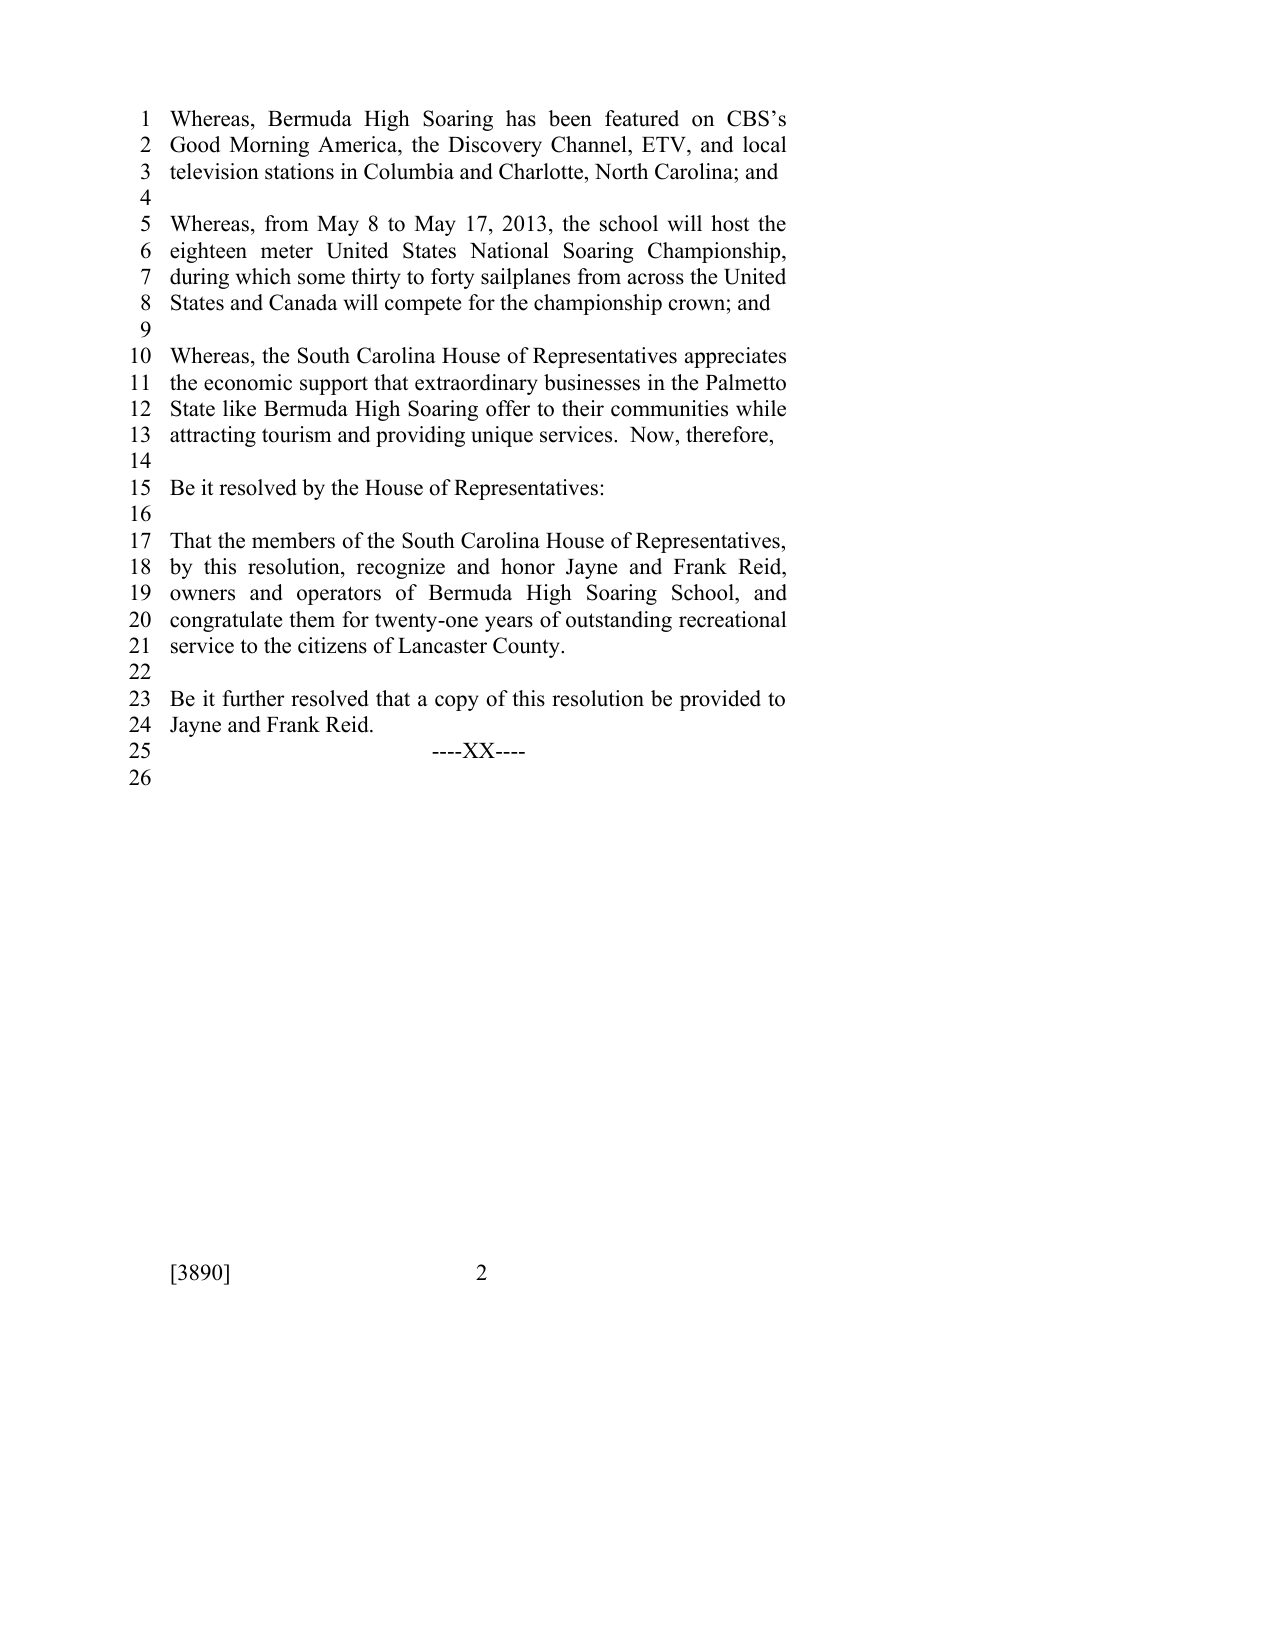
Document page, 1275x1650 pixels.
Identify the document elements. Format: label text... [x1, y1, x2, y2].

text Whereas, the South Carolina House of Representatives appreciates the economic support that extraordinary businesses in the Palmetto State like Bermuda High Soaring offer to their communities while attracting tourism and providing unique services. Now, therefore, [169, 342, 787, 448]
text Whereas, Bermuda High Soaring has been featured on CBS’s Good Morning America, the Discovery Channel, ETV, and local television stations in Columbia and Charlotte, North Carolina; and [169, 105, 787, 184]
text Be it further resolved that a copy of this resolution be provided to Jayne and Frank Reid. [169, 685, 787, 737]
text That the members of the South Carolina House of Representatives, by this resolution, recognize and honor Jayne and Frank Reid, owners and operators of Bermuda High Soaring School, and congratulate them for twenty-one years of outstanding recreational service to the citizens of Lancaster County. [169, 527, 787, 658]
text ----XX---- [169, 737, 787, 764]
text Whereas, from May 8 to May 17, 2013, the school will host the eighteen meter United States National Soaring Championship, during which some thirty to forty sailplanes from across the United States and Canada will compete for the championship crown; and [169, 210, 787, 316]
text Be it resolved by the House of Representatives: [169, 474, 787, 500]
